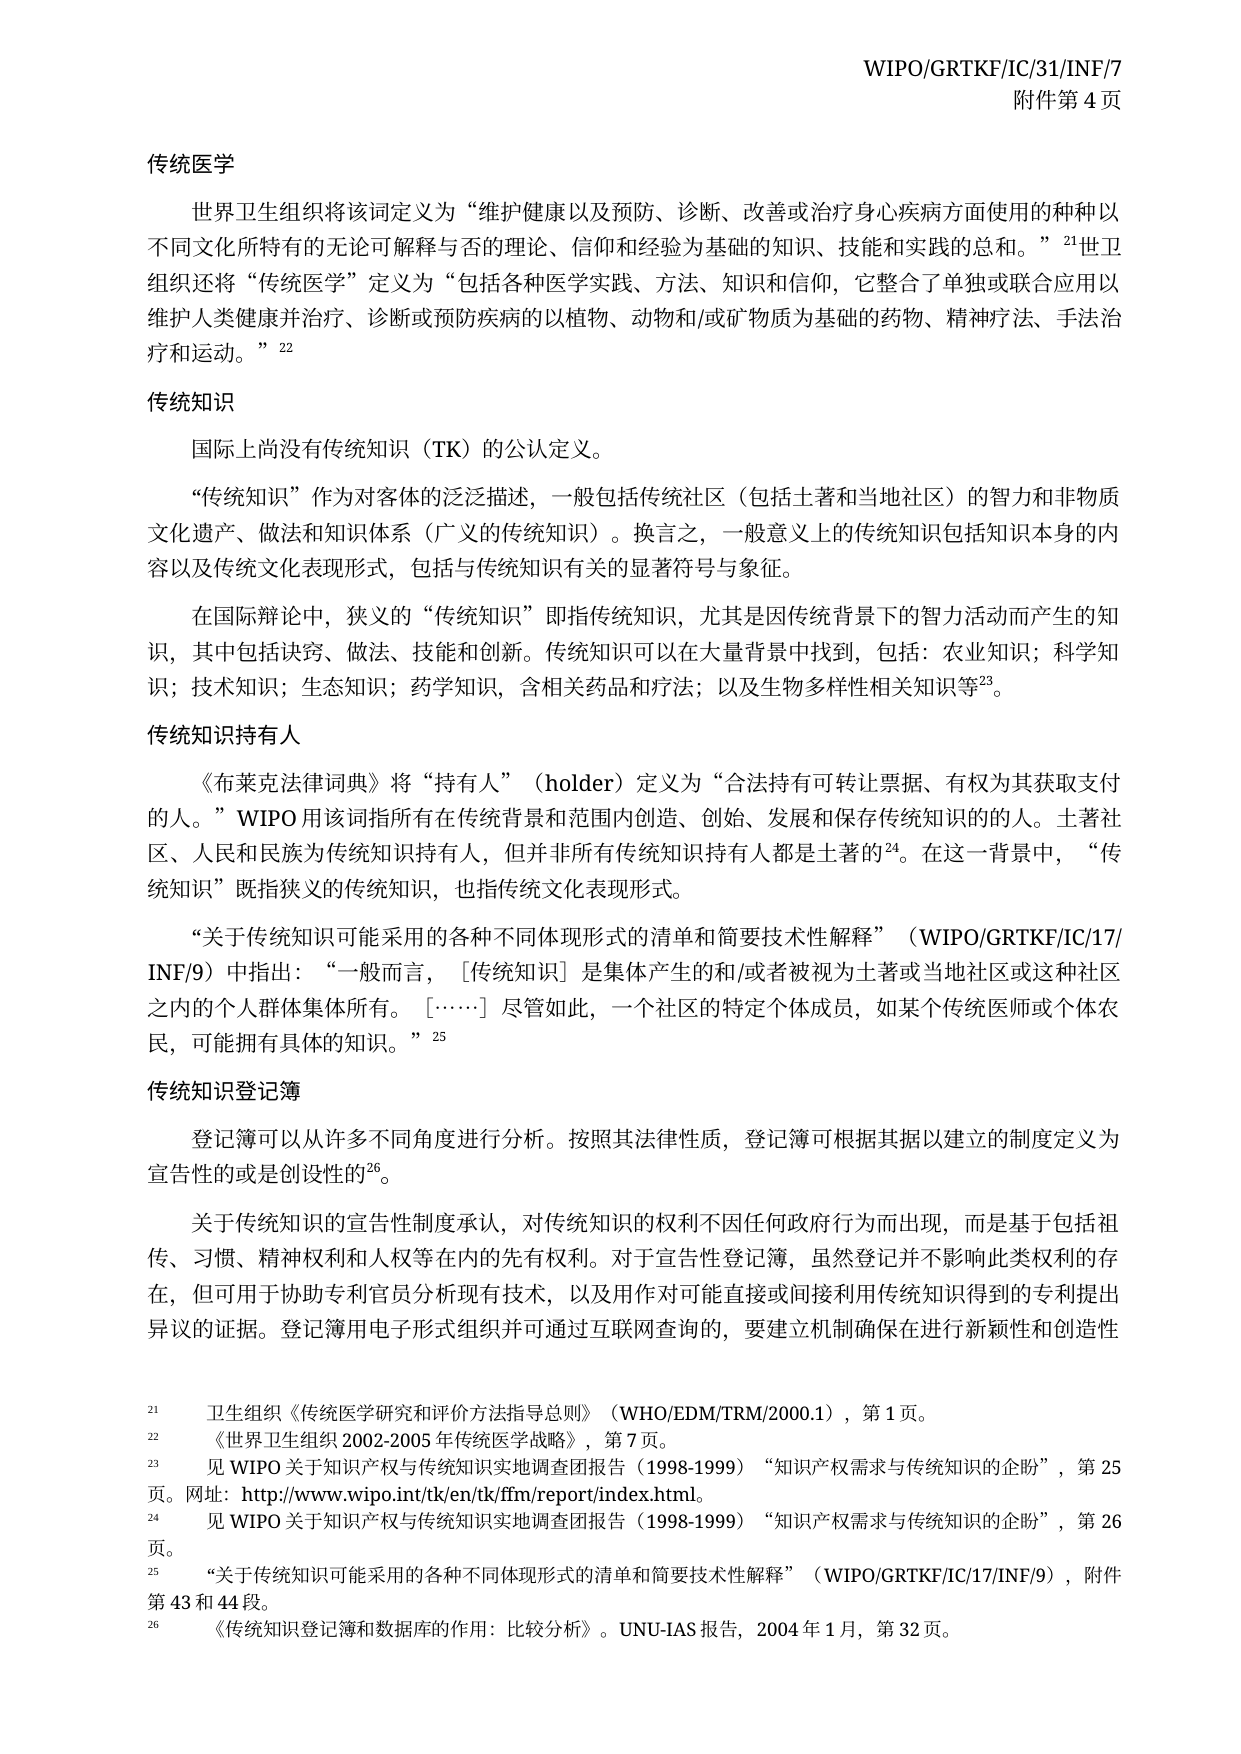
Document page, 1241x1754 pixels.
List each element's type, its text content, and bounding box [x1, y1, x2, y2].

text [148, 1202, 1122, 1344]
text 世界卫生组织将该词定义为“维护健康以及预防、诊断、改善或治疗身心疾病方面使用的种种以不同文化所特有的无论可解释与否的理论、信仰和经验为基础的知识、技能和实践的总和。”世卫组织还将“传统医学”定义为“包括各种医学实践、方法、知识和信仰，它整合了单独或联合应用以维护人类健康并治疗、诊断或预防疾病的以植物、动物和/或矿物质为基础的药物、精神疗法、手法治疗和运动。” [148, 191, 1122, 368]
text 传统知识登记簿 [148, 1070, 1122, 1106]
text 国际上尚没有传统知识（TK）的公认定义。 [148, 429, 1122, 464]
text 传统医学 [148, 143, 1122, 179]
text 在国际辩论中，狭义的“传统知识”即指传统知识，尤其是因传统背景下的智力活动而产生的知识，其中包括诀窍、做法、技能和创新。传统知识可以在大量背景中找到，包括：农业知识；科学知识；技术知识；生态知识；药学知识，含相关药品和疗法；以及生物多样性相关知识等。 [148, 595, 1122, 702]
text 传统知识 [148, 381, 1122, 416]
text 登记簿可以从许多不同角度进行分析。按照其法律性质，登记簿可根据其据以建立的制度定义为宣告性的或是创设性的。 [148, 1118, 1122, 1189]
text “传统知识”作为对客体的泛泛描述，一般包括传统社区（包括土著和当地社区）的智力和非物质文化遗产、做法和知识体系（广义的传统知识）。换言之，一般意义上的传统知识包括知识本身的内容以及传统文化表现形式，包括与传统知识有关的显著符号与象征。 [148, 477, 1122, 583]
text 传统知识持有人 [148, 714, 1122, 749]
text 《布莱克法律词典》将“持有人”（holder）定义为“合法持有可转让票据、有权为其获取支付的人。”WIPO用该词指所有在传统背景和范围内创造、创始、发展和保存传统知识的的人。土著社区、人民和民族为传统知识持有人，但并非所有传统知识持有人都是土著的。在这一背景中，“传统知识”既指狭义的传统知识，也指传统文化表现形式。 [148, 762, 1122, 904]
text “关于传统知识可能采用的各种不同体现形式的清单和简要技术性解释”（WIPO/GRTKF/IC/17/INF/9）中指出：“一般而言，［传统知识］是集体产生的和/或者被视为土著或当地社区或这种社区之内的个人群体集体所有。［……］尽管如此，一个社区的特定个体成员，如某个传统医师或个体农民，可能拥有具体的知识。” [148, 916, 1122, 1058]
